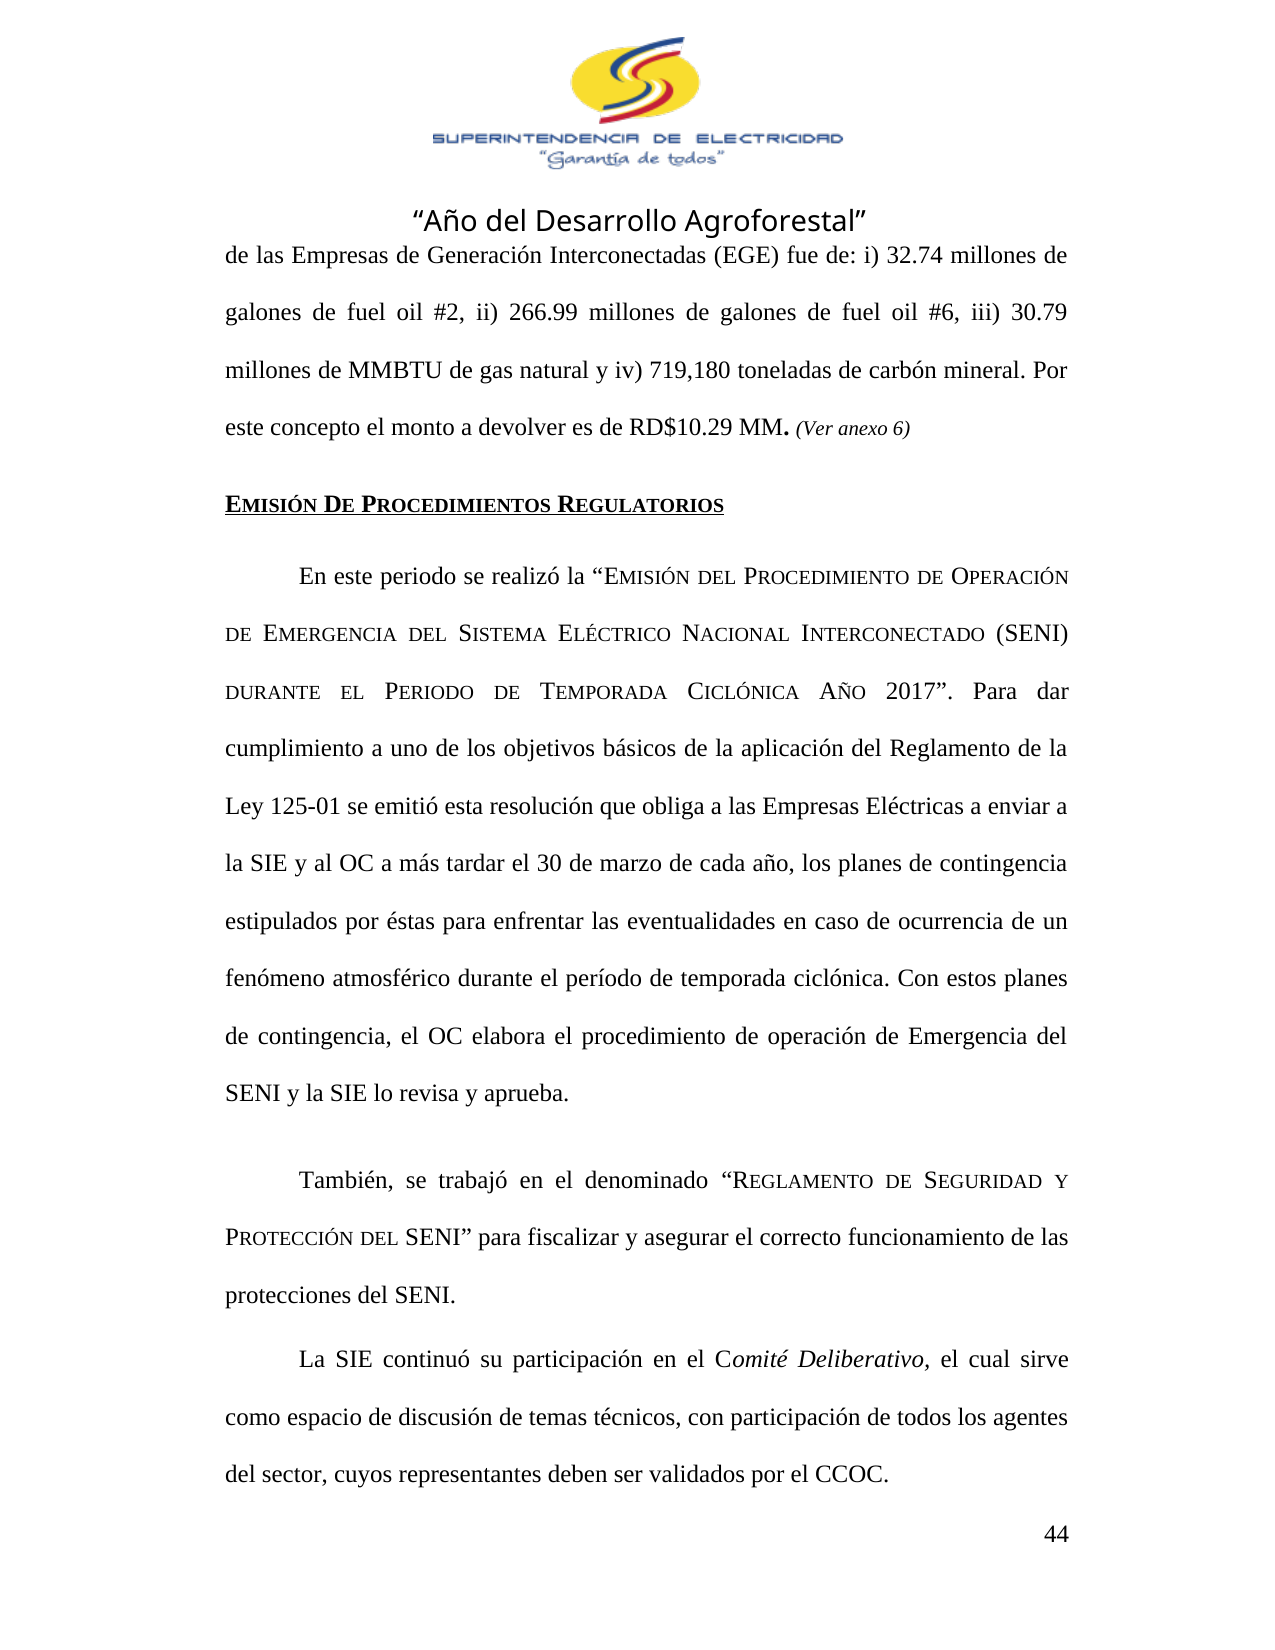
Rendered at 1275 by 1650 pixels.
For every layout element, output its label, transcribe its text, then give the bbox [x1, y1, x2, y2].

text La SIE continuó su participación en el Comité Deliberativo, el cual sirve como espacio de discusión de temas técnicos, con participación de todos los agentes del sector, cuyos representantes deben ser validados por el CCOC. [225, 1344, 1069, 1488]
text En este periodo se realizó la “Emisión del Procedimiento de Operación de Emergencia del Sistema Eléctrico Nacional Interconectado (SENI) durante el Periodo de Temporada Ciclónica Año 2017”. Para dar cumplimiento a uno de los objetivos básicos de la aplicación del Reglamento de la Ley 125-01 se emitió esta resolución que obliga a las Empresas Eléctricas a enviar a la SIE y al OC a más tardar el 30 de marzo de cada año, los planes de contingencia estipulados por éstas para enfrentar las eventualidades en caso de ocurrencia de un fenómeno atmosférico durante el período de temporada ciclónica. Con estos planes de contingencia, el OC elabora el procedimiento de operación de Emergencia del SENI y la SIE lo revisa y aprueba. [225, 561, 1069, 1107]
text Emisión De Procedimientos Regulatorios [225, 489, 1069, 518]
text También, se trabajó en el denominado “Reglamento de Seguridad y Protección del SENI” para fiscalizar y asegurar el correcto funcionamiento de las protecciones del SENI. [225, 1165, 1069, 1308]
picture [433, 37, 844, 171]
